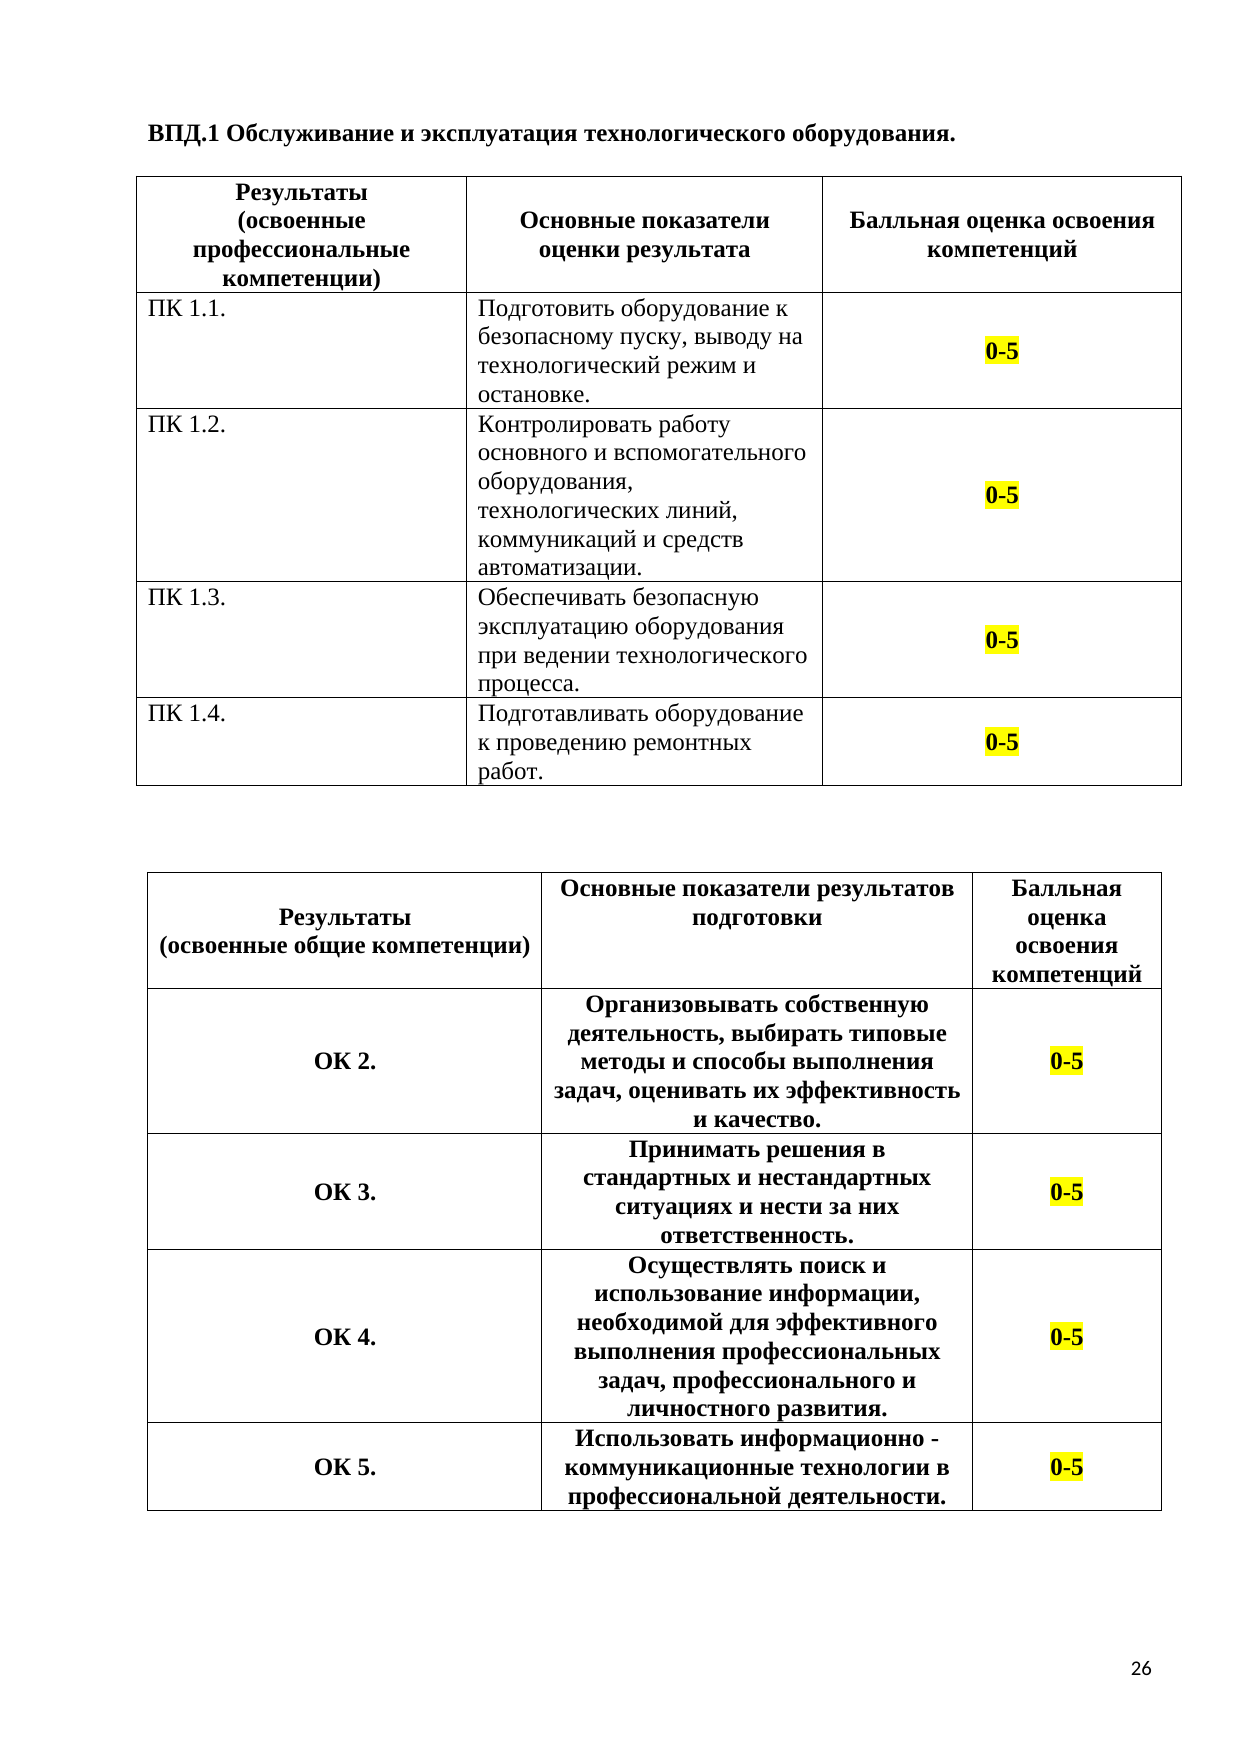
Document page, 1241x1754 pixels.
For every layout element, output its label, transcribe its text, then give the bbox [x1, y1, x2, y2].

table_cell Организовывать собственную деятельность, выбирать типовые методы и способы выполнения задач, оценивать их эффективность и качество. [542, 989, 972, 1133]
table_cell Подготавливать оборудование к проведению ремонтных работ. [467, 698, 822, 784]
table_cell ОК 5. [148, 1423, 541, 1509]
table_cell 0-5 [823, 409, 1181, 581]
table_cell ОК 2. [148, 989, 541, 1133]
table_cell 0-5 [973, 989, 1161, 1133]
table_cell ПК 1.2. [137, 409, 466, 581]
table_cell Принимать решения в стандартных и нестандартных ситуациях и нести за них ответственность. [542, 1134, 972, 1249]
table_cell ОК 3. [148, 1134, 541, 1249]
table_header Результаты (освоенные профессиональные компетенции) [137, 177, 466, 292]
table_cell 0-5 [823, 698, 1181, 784]
table_cell Обеспечивать безопасную эксплуатацию оборудования при ведении технологического процесса. [467, 582, 822, 697]
table_cell 0-5 [823, 582, 1181, 697]
table_cell Осуществлять поиск и использование информации, необходимой для эффективного выполнения профессиональных задач, профессионального и личностного развития. [542, 1250, 972, 1422]
table_header Балльная оценка освоения компетенций [823, 177, 1181, 292]
table_cell 0-5 [973, 1423, 1161, 1509]
table_cell 0-5 [973, 1134, 1161, 1249]
table_cell ПК 1.1. [137, 293, 466, 408]
table_header Результаты (освоенные общие компетенции) [148, 873, 541, 988]
table_cell ОК 4. [148, 1250, 541, 1422]
text ВПД.1 Обслуживание и эксплуатация технологического оборудования. [148, 118, 1152, 147]
table_cell 0-5 [823, 293, 1181, 408]
table_cell 0-5 [973, 1250, 1161, 1422]
table_header Основные показатели оценки результата [467, 177, 822, 292]
table_header Основные показатели результатов подготовки [542, 873, 972, 988]
table_header Балльная оценка освоения компетенций [973, 873, 1161, 988]
table_cell Подготовить оборудование к безопасному пуску, выводу на технологический режим и остановке. [467, 293, 822, 408]
table_cell Использовать информационно - коммуникационные технологии в профессиональной деятельности. [542, 1423, 972, 1509]
table_cell ПК 1.3. [137, 582, 466, 697]
table_cell Контролировать работу основного и вспомогательного оборудования, технологических линий, коммуникаций и средств автоматизации. [467, 409, 822, 581]
table_cell ПК 1.4. [137, 698, 466, 784]
